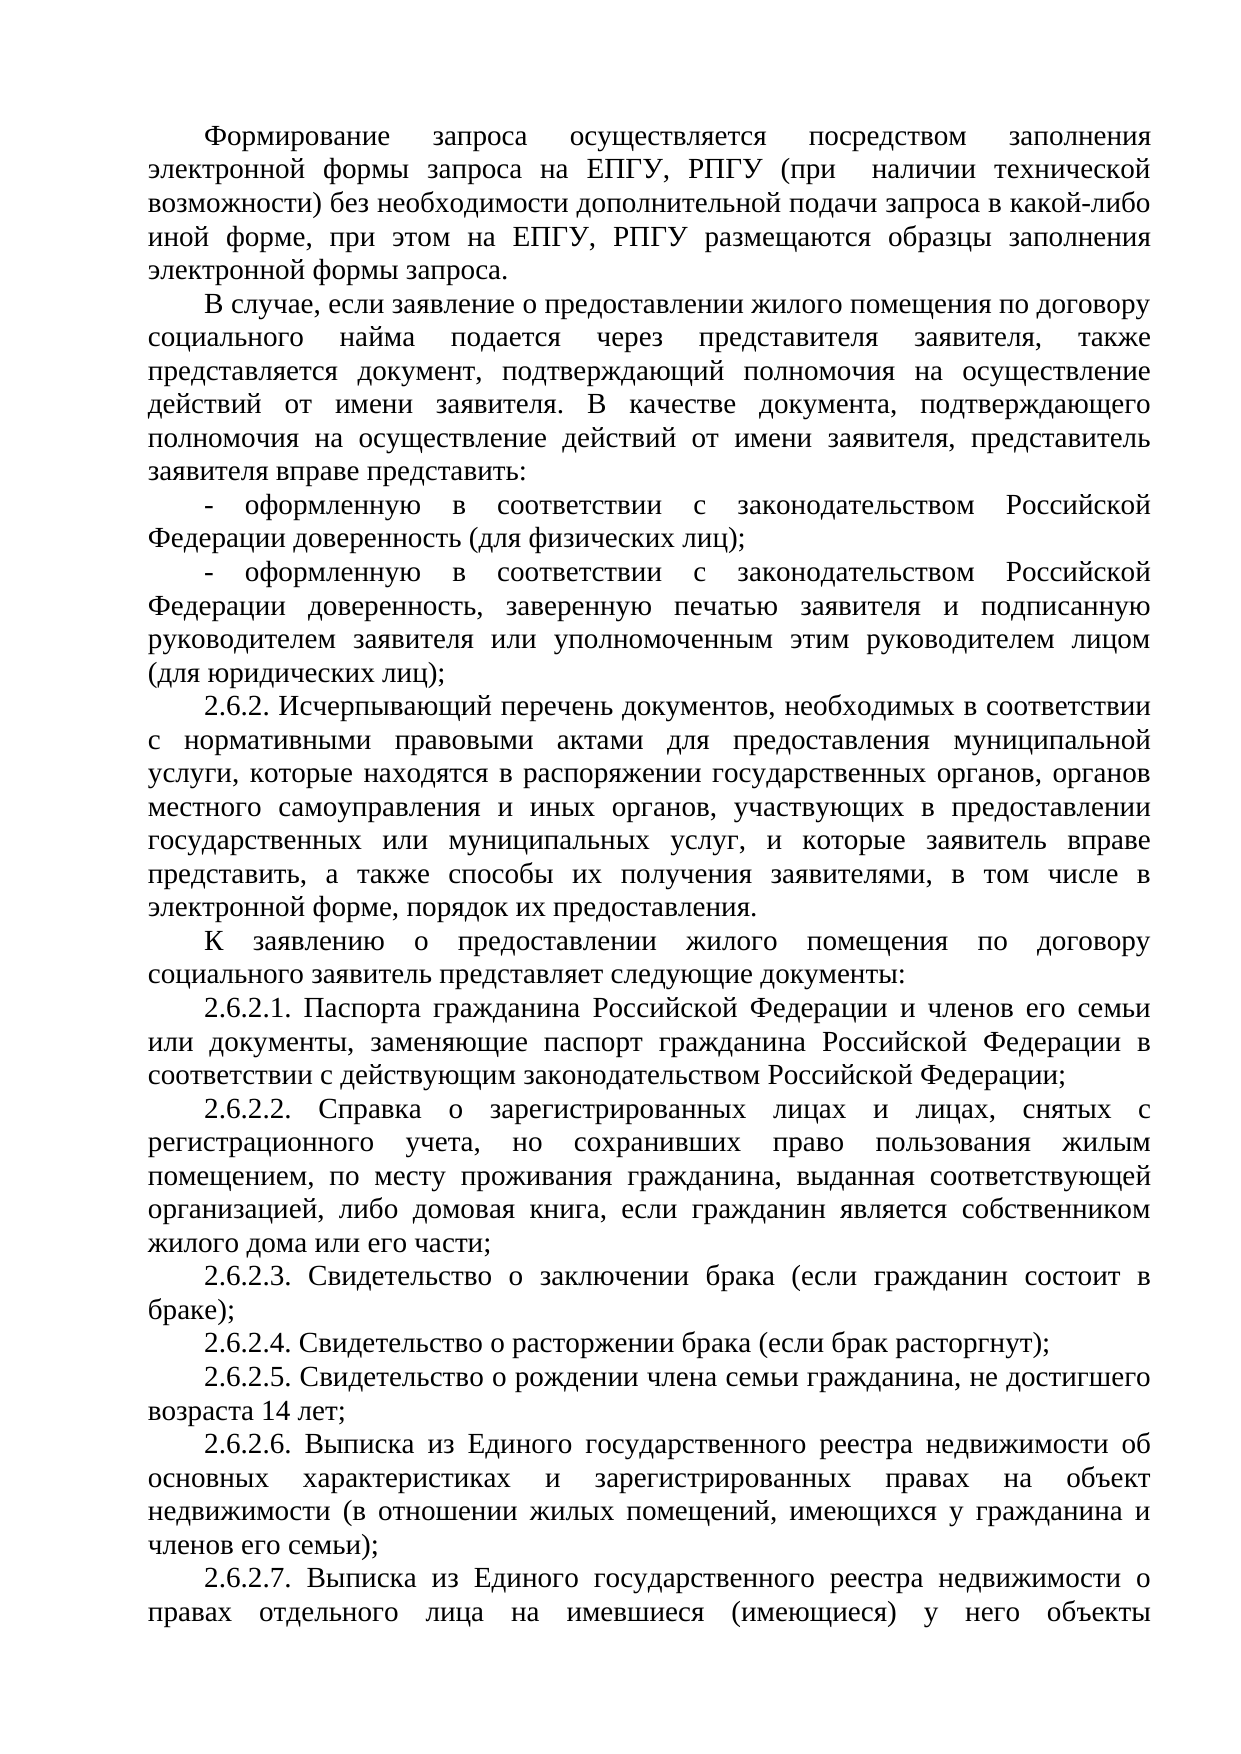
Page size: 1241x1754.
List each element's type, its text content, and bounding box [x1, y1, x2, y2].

text 2.6.2.3. Свидетельство о заключении брака (если гражданин состоит в браке); [148, 1258, 1152, 1326]
text 2.6.2.4. Свидетельство о расторжении брака (если брак расторгнут); [148, 1326, 1152, 1359]
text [148, 1560, 1152, 1627]
text 2.6.2.5. Свидетельство о рождении члена семьи гражданина, не достигшего возраста 14 лет; [148, 1359, 1152, 1426]
text Формирование запроса осуществляется посредством заполнения электронной формы запроса на ЕПГУ, РПГУ (при наличии технической возможности) без необходимости дополнительной подачи запроса в какой-либо иной форме, при этом на ЕПГУ, РПГУ размещаются образцы заполнения электронной формы запроса. [148, 118, 1152, 286]
text 2.6.2. Исчерпывающий перечень документов, необходимых в соответствии с нормативными правовыми актами для предоставления муниципальной услуги, которые находятся в распоряжении государственных органов, органов местного самоуправления и иных органов, участвующих в предоставлении государственных или муниципальных услуг, и которые заявитель вправе представить, а также способы их получения заявителями, в том числе в электронной форме, порядок их предоставления. [148, 688, 1152, 923]
text В случае, если заявление о предоставлении жилого помещения по договору социального найма подается через представителя заявителя, также представляется документ, подтверждающий полномочия на осуществление действий от имени заявителя. В качестве документа, подтверждающего полномочия на осуществление действий от имени заявителя, представитель заявителя вправе представить: [148, 286, 1152, 487]
text К заявлению о предоставлении жилого помещения по договору социального заявитель представляет следующие документы: [148, 923, 1152, 990]
text - оформленную в соответствии с законодательством Российской Федерации доверенность (для физических лиц); [148, 487, 1152, 554]
text 2.6.2.2. Справка о зарегистрированных лицах и лицах, снятых с регистрационного учета, но сохранивших право пользования жилым помещением, по месту проживания гражданина, выданная соответствующей организацией, либо домовая книга, если гражданин является собственником жилого дома или его части; [148, 1091, 1152, 1258]
text - оформленную в соответствии с законодательством Российской Федерации доверенность, заверенную печатью заявителя и подписанную руководителем заявителя или уполномоченным этим руководителем лицом (для юридических лиц); [148, 554, 1152, 688]
text 2.6.2.1. Паспорта гражданина Российской Федерации и членов его семьи или документы, заменяющие паспорт гражданина Российской Федерации в соответствии с действующим законодательством Российской Федерации; [148, 990, 1152, 1091]
text 2.6.2.6. Выписка из Единого государственного реестра недвижимости об основных характеристиках и зарегистрированных правах на объект недвижимости (в отношении жилых помещений, имеющихся у гражданина и членов его семьи); [148, 1426, 1152, 1560]
